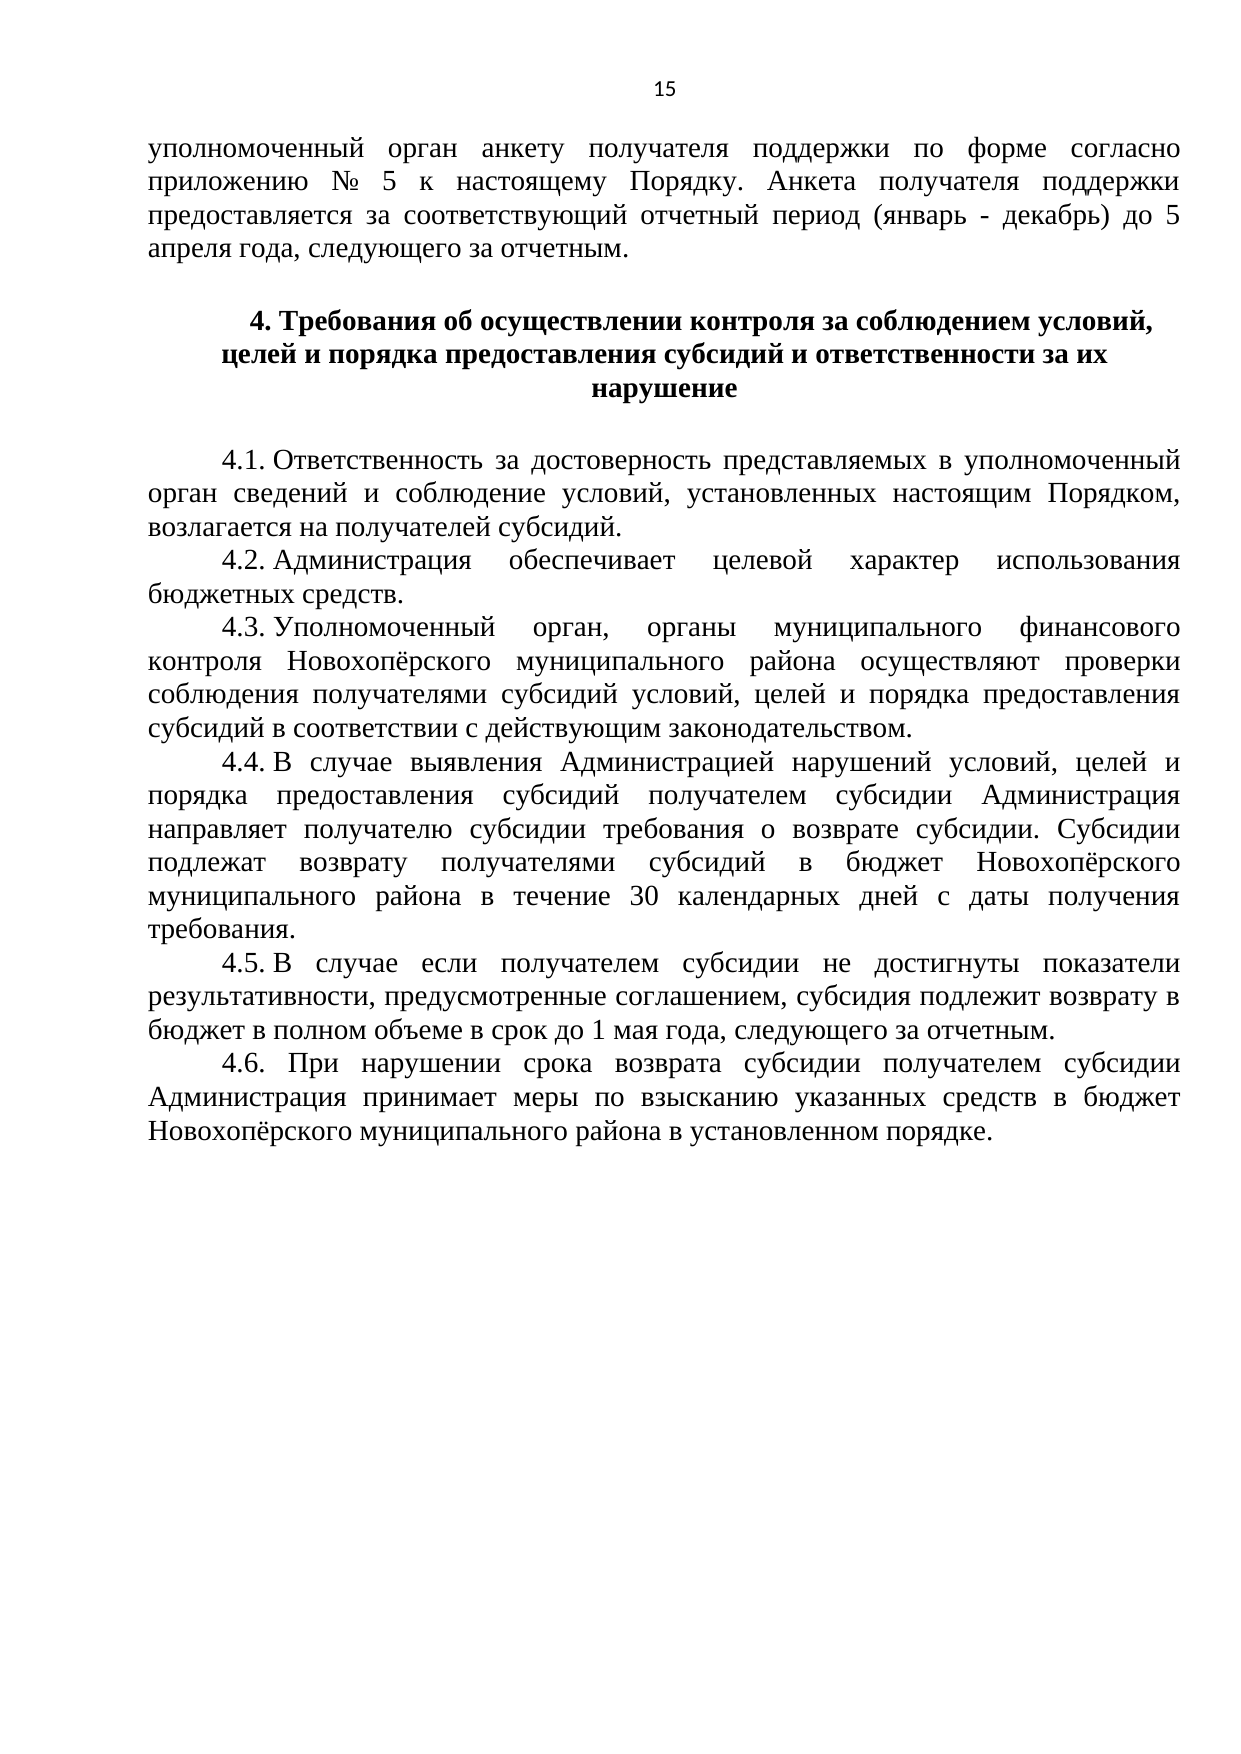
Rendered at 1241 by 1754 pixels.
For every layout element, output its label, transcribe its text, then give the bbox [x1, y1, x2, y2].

text 4.6. При нарушении срока возврата субсидии получателем субсидии Администрация принимает меры по взысканию указанных средств в бюджет Новохопёрского муниципального района в установленном порядке. [148, 1046, 1181, 1146]
text 4.1. Ответственность за достоверность представляемых в уполномоченный орган сведений и соблюдение условий, установленных настоящим Порядком, возлагается на получателей субсидий. [148, 442, 1181, 542]
text 4. Требования об осуществлении контроля за соблюдением условий, целей и порядка предоставления субсидий и ответственности за их нарушение [148, 303, 1181, 403]
text 4.5. В случае если получателем субсидии не достигнуты показатели результативности, предусмотренные соглашением, субсидия подлежит возврату в бюджет в полном объеме в срок до 1 мая года, следующего за отчетным. [148, 945, 1181, 1046]
text 4.2. Администрация обеспечивает целевой характер использования бюджетных средств. [148, 542, 1181, 609]
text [148, 130, 1181, 264]
text 4.4. В случае выявления Администрацией нарушений условий, целей и порядка предоставления субсидий получателем субсидии Администрация направляет получателю субсидии требования о возврате субсидии. Субсидии подлежат возврату получателями субсидий в бюджет Новохопёрского муниципального района в течение 30 календарных дней с даты получения требования. [148, 744, 1181, 945]
text 4.3. Уполномоченный орган, органы муниципального финансового контроля Новохопёрского муниципального района осуществляют проверки соблюдения получателями субсидий условий, целей и порядка предоставления субсидий в соответствии с действующим законодательством. [148, 609, 1181, 744]
